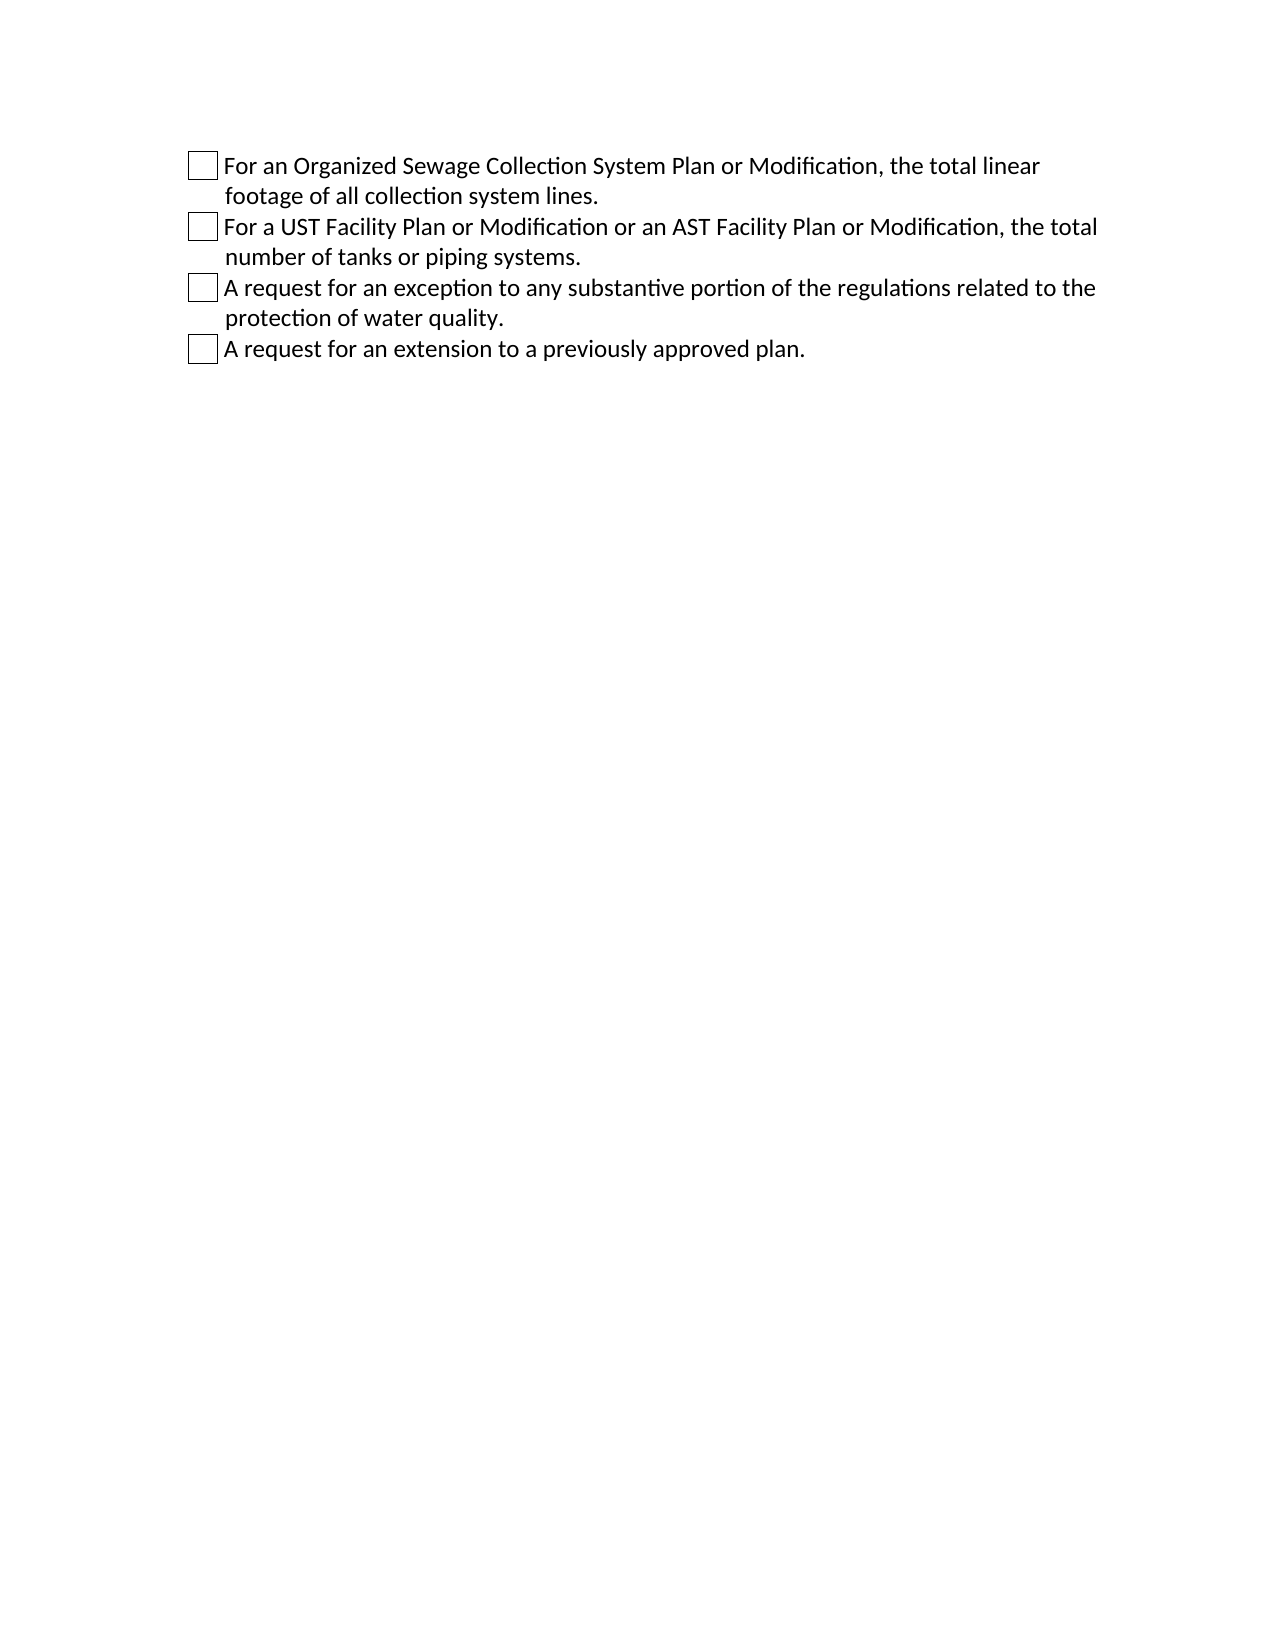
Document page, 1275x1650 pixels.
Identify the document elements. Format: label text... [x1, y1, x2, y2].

list A request for an exception to any substantive portion of the regulations related to the protection of water quality. [187, 272, 1125, 333]
list For an Organized Sewage Collection System Plan or Modification, the total linear footage of all collection system lines. [187, 150, 1125, 211]
list A request for an extension to a previously approved plan. [187, 333, 1125, 364]
list For a UST Facility Plan or Modification or an AST Facility Plan or Modification, the total number of tanks or piping systems. [187, 211, 1125, 272]
